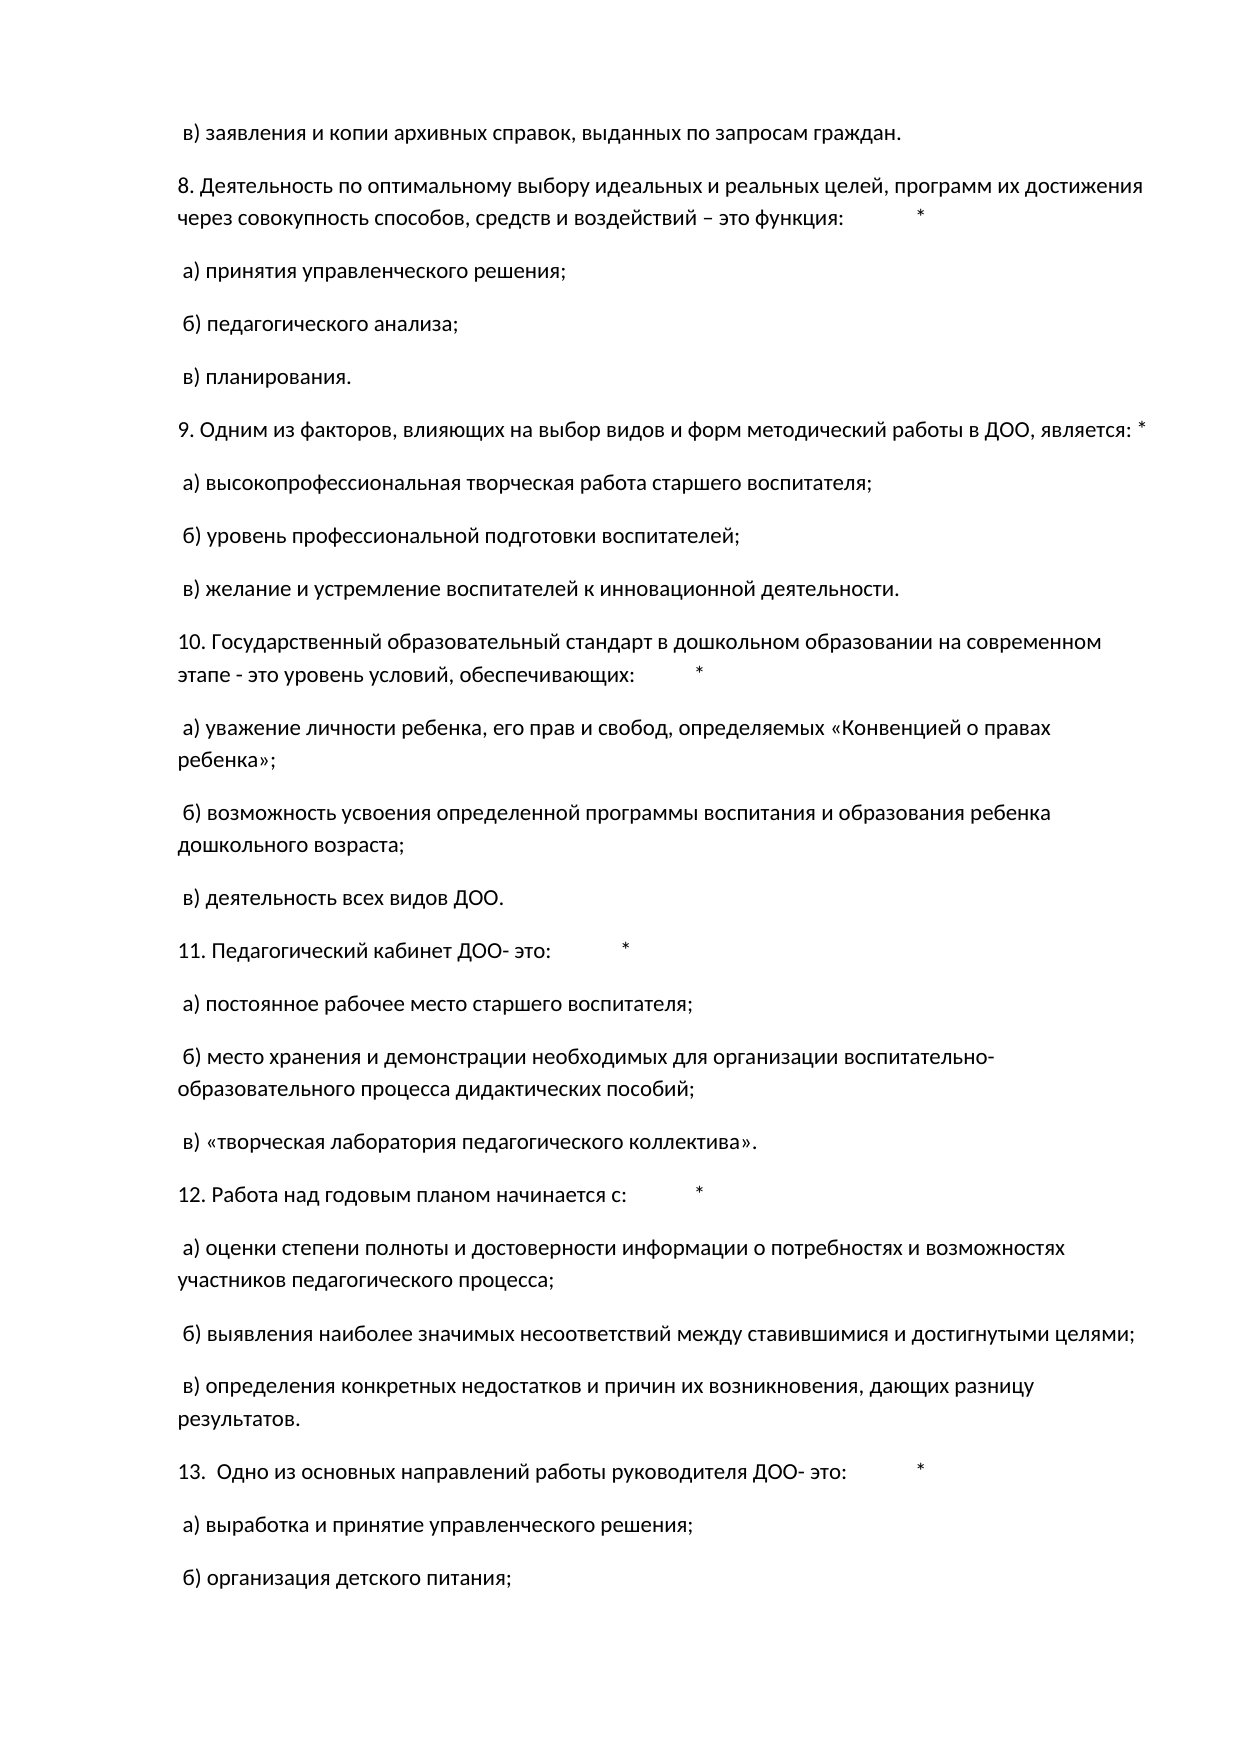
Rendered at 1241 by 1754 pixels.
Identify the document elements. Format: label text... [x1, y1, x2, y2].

text а) выработка и принятие управленческого решения; [177, 1510, 1152, 1538]
text а) уважение личности ребенка, его прав и свобод, определяемых «Конвенцией о правах ребенка»; [177, 713, 1152, 773]
text в) желание и устремление воспитателей к инновационной деятельности. [177, 574, 1152, 602]
text а) постоянное рабочее место старшего воспитателя; [177, 989, 1152, 1017]
text 8. Деятельность по оптимальному выбору идеальных и реальных целей, программ их достижения через совокупность способов, средств и воздействий – это функция: * [177, 171, 1152, 231]
text 10. Государственный образовательный стандарт в дошкольном образовании на современном этапе - это уровень условий, обеспечивающих: * [177, 627, 1152, 688]
text б) возможность усвоения определенной программы воспитания и образования ребенка дошкольного возраста; [177, 798, 1152, 858]
text в) деятельность всех видов ДОО. [177, 883, 1152, 911]
text б) уровень профессиональной подготовки воспитателей; [177, 521, 1152, 549]
text 13. Одно из основных направлений работы руководителя ДОО- это: * [177, 1457, 1152, 1485]
text в) планирования. [177, 362, 1152, 390]
text 12. Работа над годовым планом начинается с: * [177, 1180, 1152, 1208]
text в) заявления и копии архивных справок, выданных по запросам граждан. [177, 118, 1152, 146]
text а) принятия управленческого решения; [177, 256, 1152, 284]
text б) организация детского питания; [177, 1563, 1152, 1591]
text б) выявления наиболее значимых несоответствий между ставившимися и достигнутыми целями; [177, 1319, 1152, 1347]
text 11. Педагогический кабинет ДОО- это: * [177, 936, 1152, 964]
text в) «творческая лаборатория педагогического коллектива». [177, 1127, 1152, 1155]
text а) высокопрофессиональная творческая работа старшего воспитателя; [177, 468, 1152, 496]
text б) место хранения и демонстрации необходимых для организации воспитательно- образовательного процесса дидактических пособий; [177, 1042, 1152, 1102]
text а) оценки степени полноты и достоверности информации о потребностях и возможностях участников педагогического процесса; [177, 1233, 1152, 1294]
text в) определения конкретных недостатков и причин их возникновения, дающих разницу результатов. [177, 1372, 1152, 1432]
text б) педагогического анализа; [177, 309, 1152, 337]
text 9. Одним из факторов, влияющих на выбор видов и форм методический работы в ДОО, является: * [177, 415, 1152, 443]
